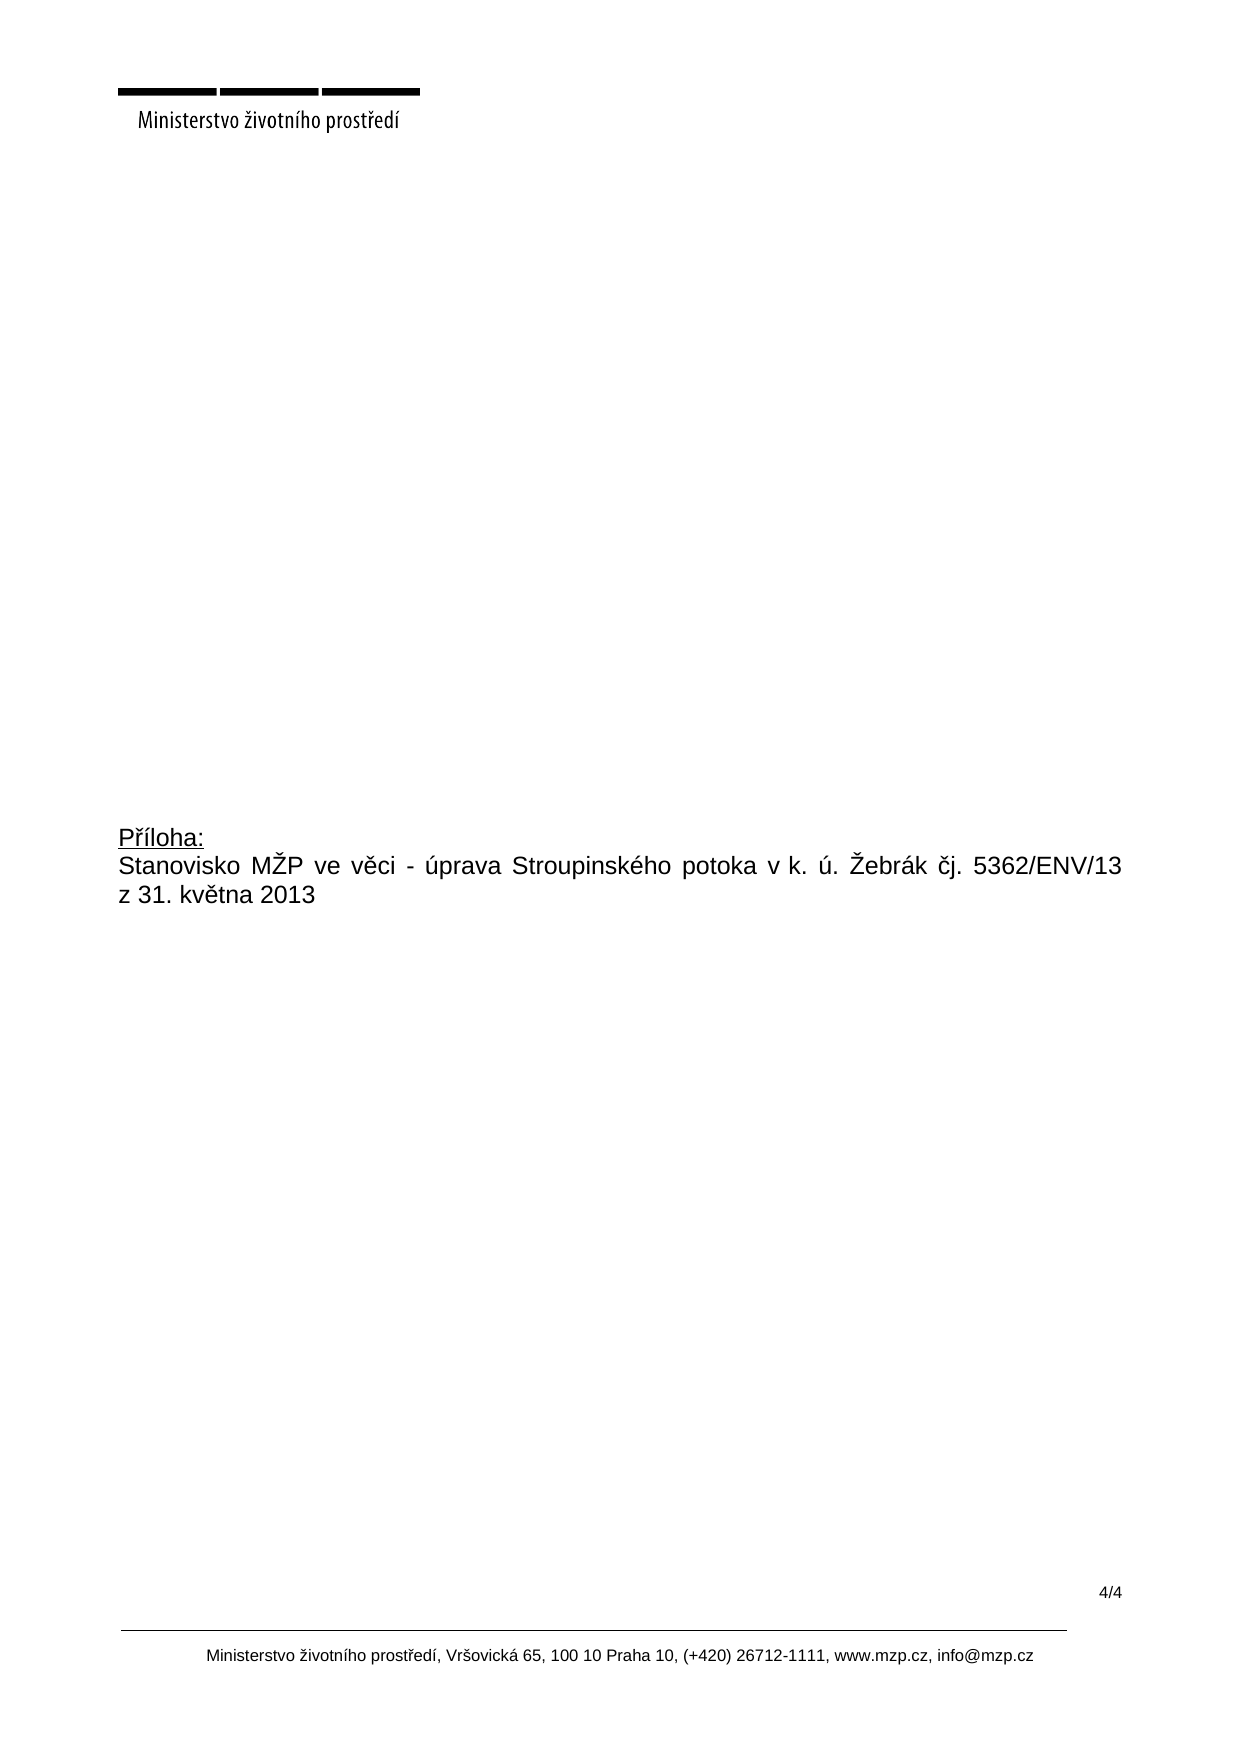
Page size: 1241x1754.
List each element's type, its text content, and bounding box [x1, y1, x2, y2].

text Stanovisko MŽP ve věci - úprava Stroupinského potoka v k. ú. Žebrák čj. 5362/ENV/13 z 31. května 2013 [118, 851, 1122, 909]
text Příloha: [118, 822, 1122, 851]
picture [118, 88, 420, 133]
